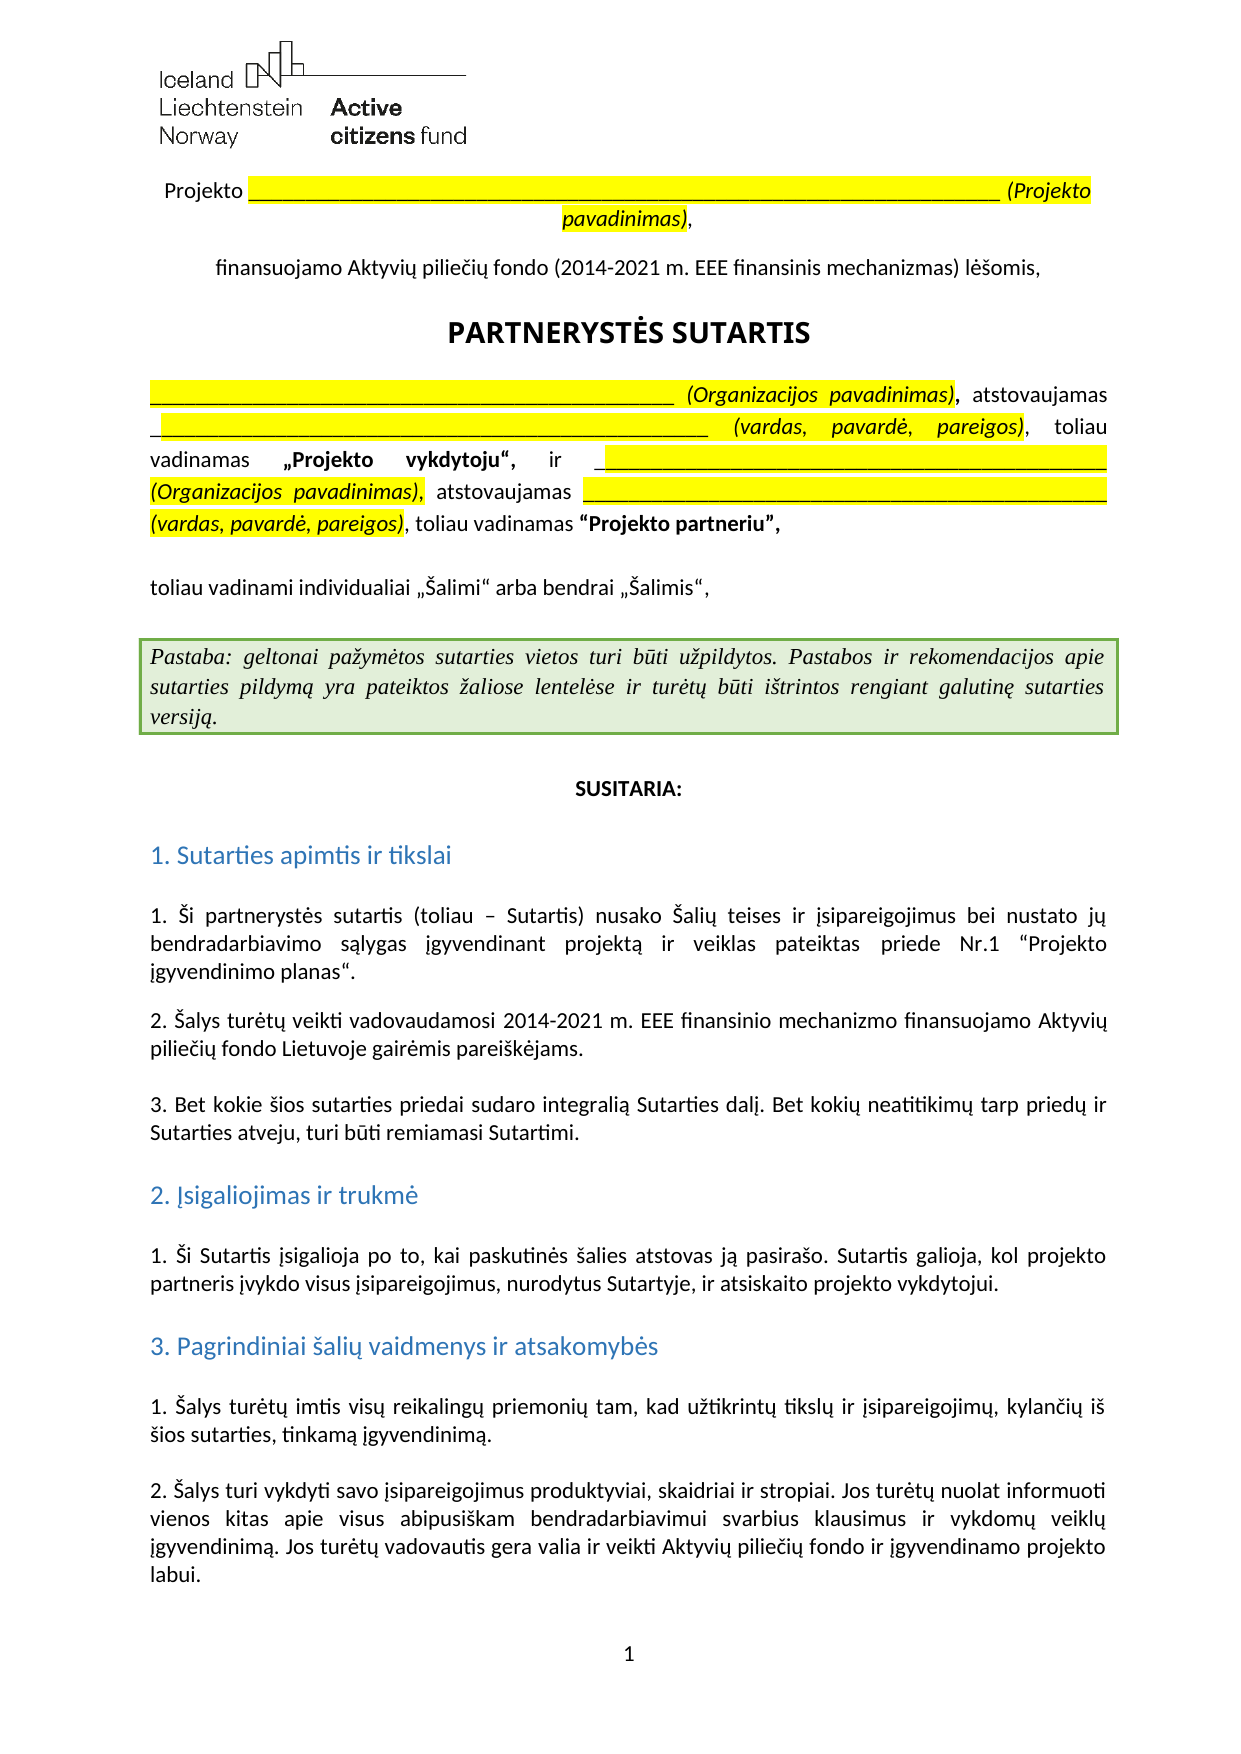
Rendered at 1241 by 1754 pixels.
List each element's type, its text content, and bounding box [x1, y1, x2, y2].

text Pastaba: geltonai pažymėtos sutarties vietos turi būti užpildytos. Pastabos ir rekomendacijos apie sutarties pildymą yra pateiktos žaliose lentelėse ir turėtų būti ištrintos rengiant galutinę sutarties versiją. [142, 641, 1116, 732]
subtitle 2. Įsigaliojimas ir trukmė [150, 1178, 1107, 1211]
picture [158, 41, 467, 149]
text 2. Šalys turėtų veikti vadovaudamosi 2014-2021 m. EEE finansinio mechanizmo finansuojamo Aktyvių piliečių fondo Lietuvoje gairėmis pareiškėjams. [150, 1006, 1107, 1062]
text PARTNERYSTĖS SUTARTIS [150, 313, 1107, 352]
text toliau vadinami individualiai „Šalimi“ arba bendrai „Šalimis“, [150, 573, 1107, 601]
text finansuojamo Aktyvių piliečių fondo (2014-2021 m. EEE finansinis mechanizmas) lėšomis, [150, 253, 1107, 281]
text Projekto __________________________________________________________________ (Projekto pavadinimas), [150, 176, 1107, 232]
subtitle 3. Pagrindiniai šalių vaidmenys ir atsakomybės [150, 1329, 1107, 1362]
text SUSITARIA: [150, 774, 1107, 802]
subtitle 1. Sutarties apimtis ir tikslai [150, 838, 1107, 871]
text 1. Šalys turėtų imtis visų reikalingų priemonių tam, kad užtikrintų tikslų ir įsipareigojimų, kylančių iš šios sutarties, tinkamą įgyvendinimą. [150, 1392, 1107, 1448]
text 1. Ši Sutartis įsigalioja po to, kai paskutinės šalies atstovas ją pasirašo. Sutartis galioja, kol projekto partneris įvykdo visus įsipareigojimus, nurodytus Sutartyje, ir atsiskaito projekto vykdytojui. [150, 1241, 1107, 1297]
text ______________________________________________ (Organizacijos pavadinimas), atstovaujamas _________________________________________________ (vardas, pavardė, pareigos), toliau vadinamas „Projekto vykdytoju“, ir _____________________________________________ (Organizacijos pavadinimas), atstovaujamas ______________________________________________ (vardas, pavardė, pareigos), toliau vadinamas “Projekto partneriu”, [150, 380, 1107, 537]
text 3. Bet kokie šios sutarties priedai sudaro integralią Sutarties dalį. Bet kokių neatitikimų tarp priedų ir Sutarties atveju, turi būti remiamasi Sutartimi. [150, 1090, 1107, 1146]
text 2. Šalys turi vykdyti savo įsipareigojimus produktyviai, skaidriai ir stropiai. Jos turėtų nuolat informuoti vienos kitas apie visus abipusiškam bendradarbiavimui svarbius klausimus ir vykdomų veiklų įgyvendinimą. Jos turėtų vadovautis gera valia ir veikti Aktyvių piliečių fondo ir įgyvendinamo projekto labui. [150, 1476, 1107, 1588]
text 1. Ši partnerystės sutartis (toliau – Sutartis) nusako Šalių teises ir įsipareigojimus bei nustato jų bendradarbiavimo sąlygas įgyvendinant projektą ir veiklas pateiktas priede Nr.1 “Projekto įgyvendinimo planas“. [150, 901, 1107, 985]
